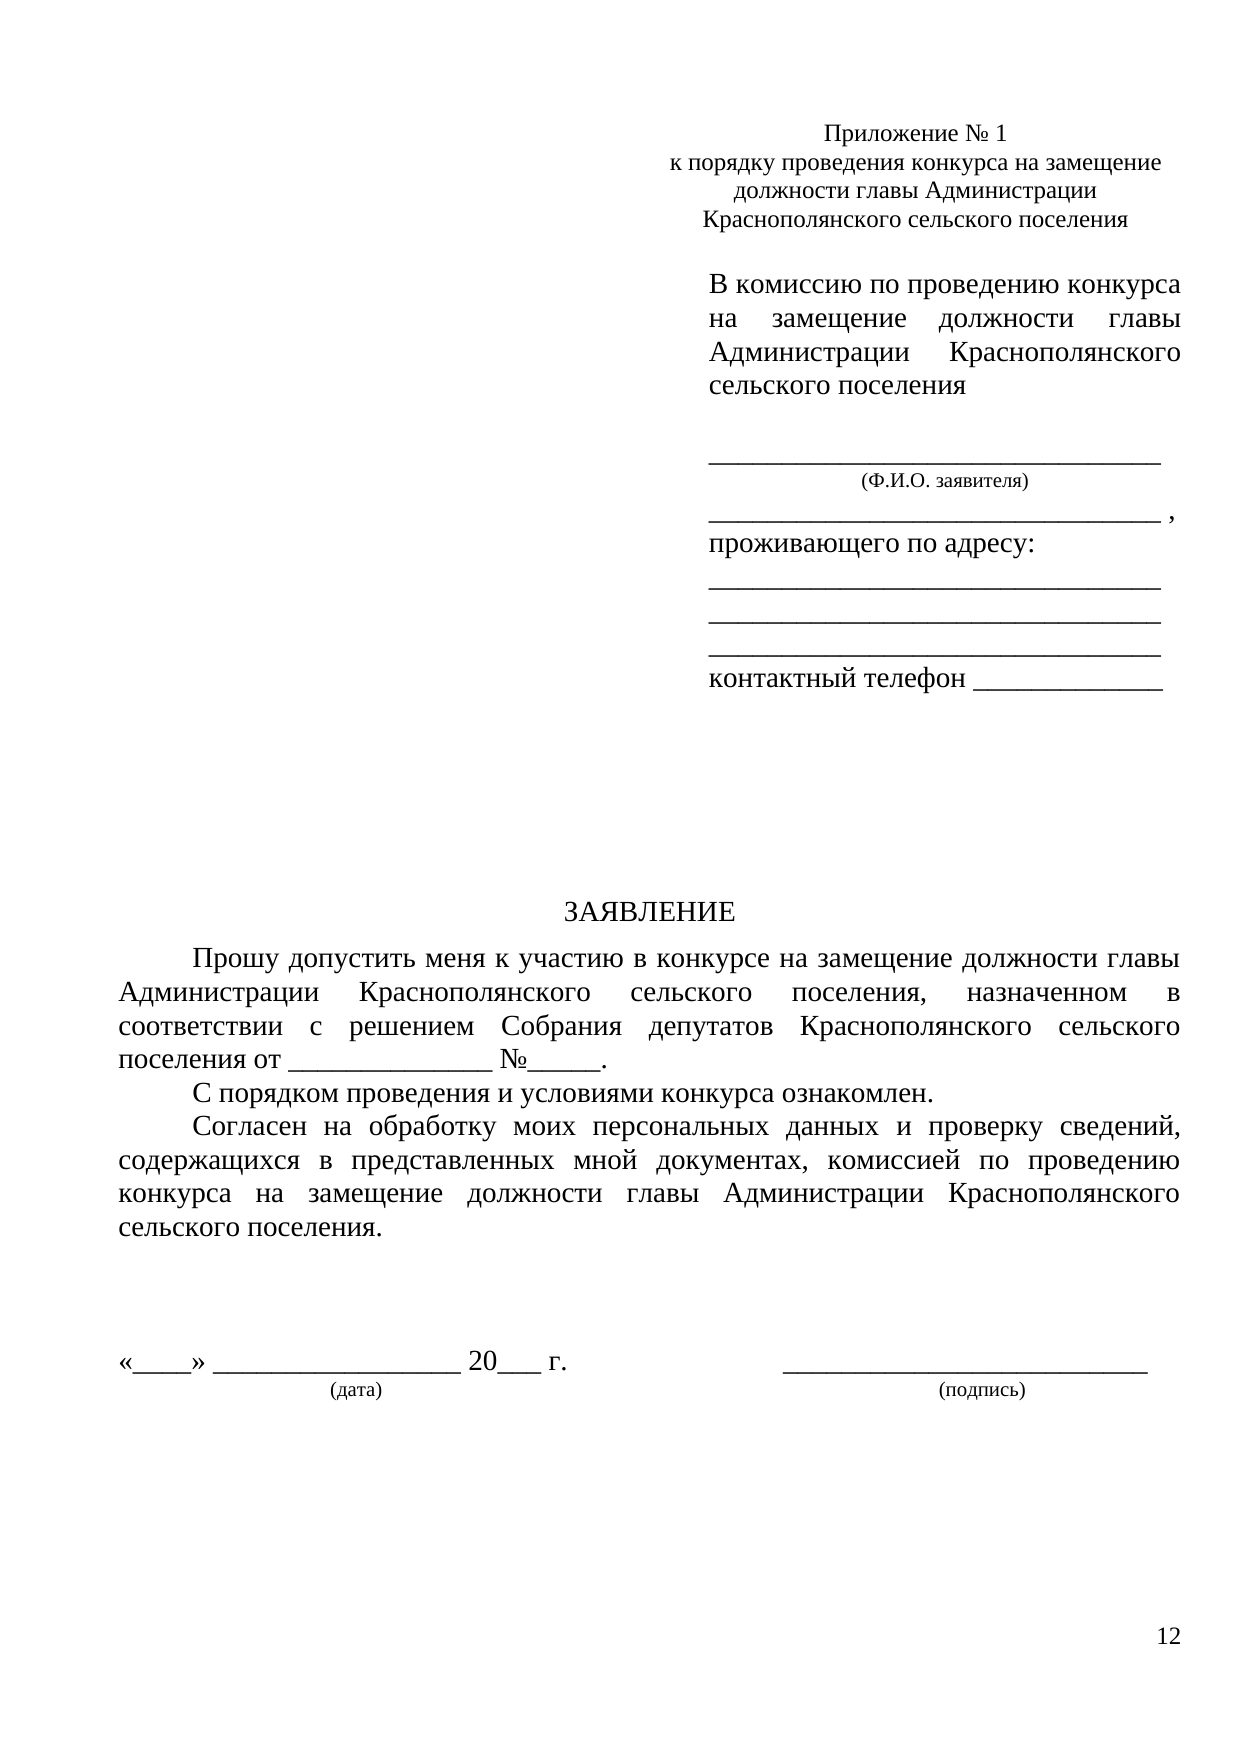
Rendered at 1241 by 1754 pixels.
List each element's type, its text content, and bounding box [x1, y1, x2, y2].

text (дата) (подпись) [118, 1377, 1181, 1401]
text Прошу допустить меня к участию в конкурсе на замещение должности главы Администрации Краснополянского сельского поселения, назначенном в соответствии с решением Собрания депутатов Краснополянского сельского поселения от ______________ №_____. [118, 941, 1181, 1075]
text Согласен на обработку моих персональных данных и проверку сведений, содержащихся в представленных мной документах, комиссией по проведению конкурса на замещение должности главы Администрации Краснополянского сельского поселения. [118, 1108, 1181, 1242]
text контактный телефон _____________ [709, 660, 1181, 693]
text (Ф.И.О. заявителя) [709, 468, 1181, 492]
text к порядку проведения конкурса на замещение должности главы Администрации Краснополянского сельского поселения [650, 147, 1181, 233]
text _______________________________ [709, 593, 1181, 626]
text _______________________________ , [709, 492, 1181, 526]
text Приложение № 1 [650, 118, 1181, 147]
text _______________________________ [709, 559, 1181, 593]
text _______________________________ [709, 626, 1181, 660]
text _______________________________ [709, 434, 1181, 468]
text ЗАЯВЛЕНИЕ [118, 894, 1181, 928]
text проживающего по адресу: [709, 526, 1181, 559]
text С порядком проведения и условиями конкурса ознакомлен. [118, 1075, 1181, 1108]
text «____» _________________ 20___ г. _________________________ [118, 1343, 1181, 1377]
text В комиссию по проведению конкурса на замещение должности главы Администрации Краснополянского сельского поселения [709, 267, 1181, 401]
